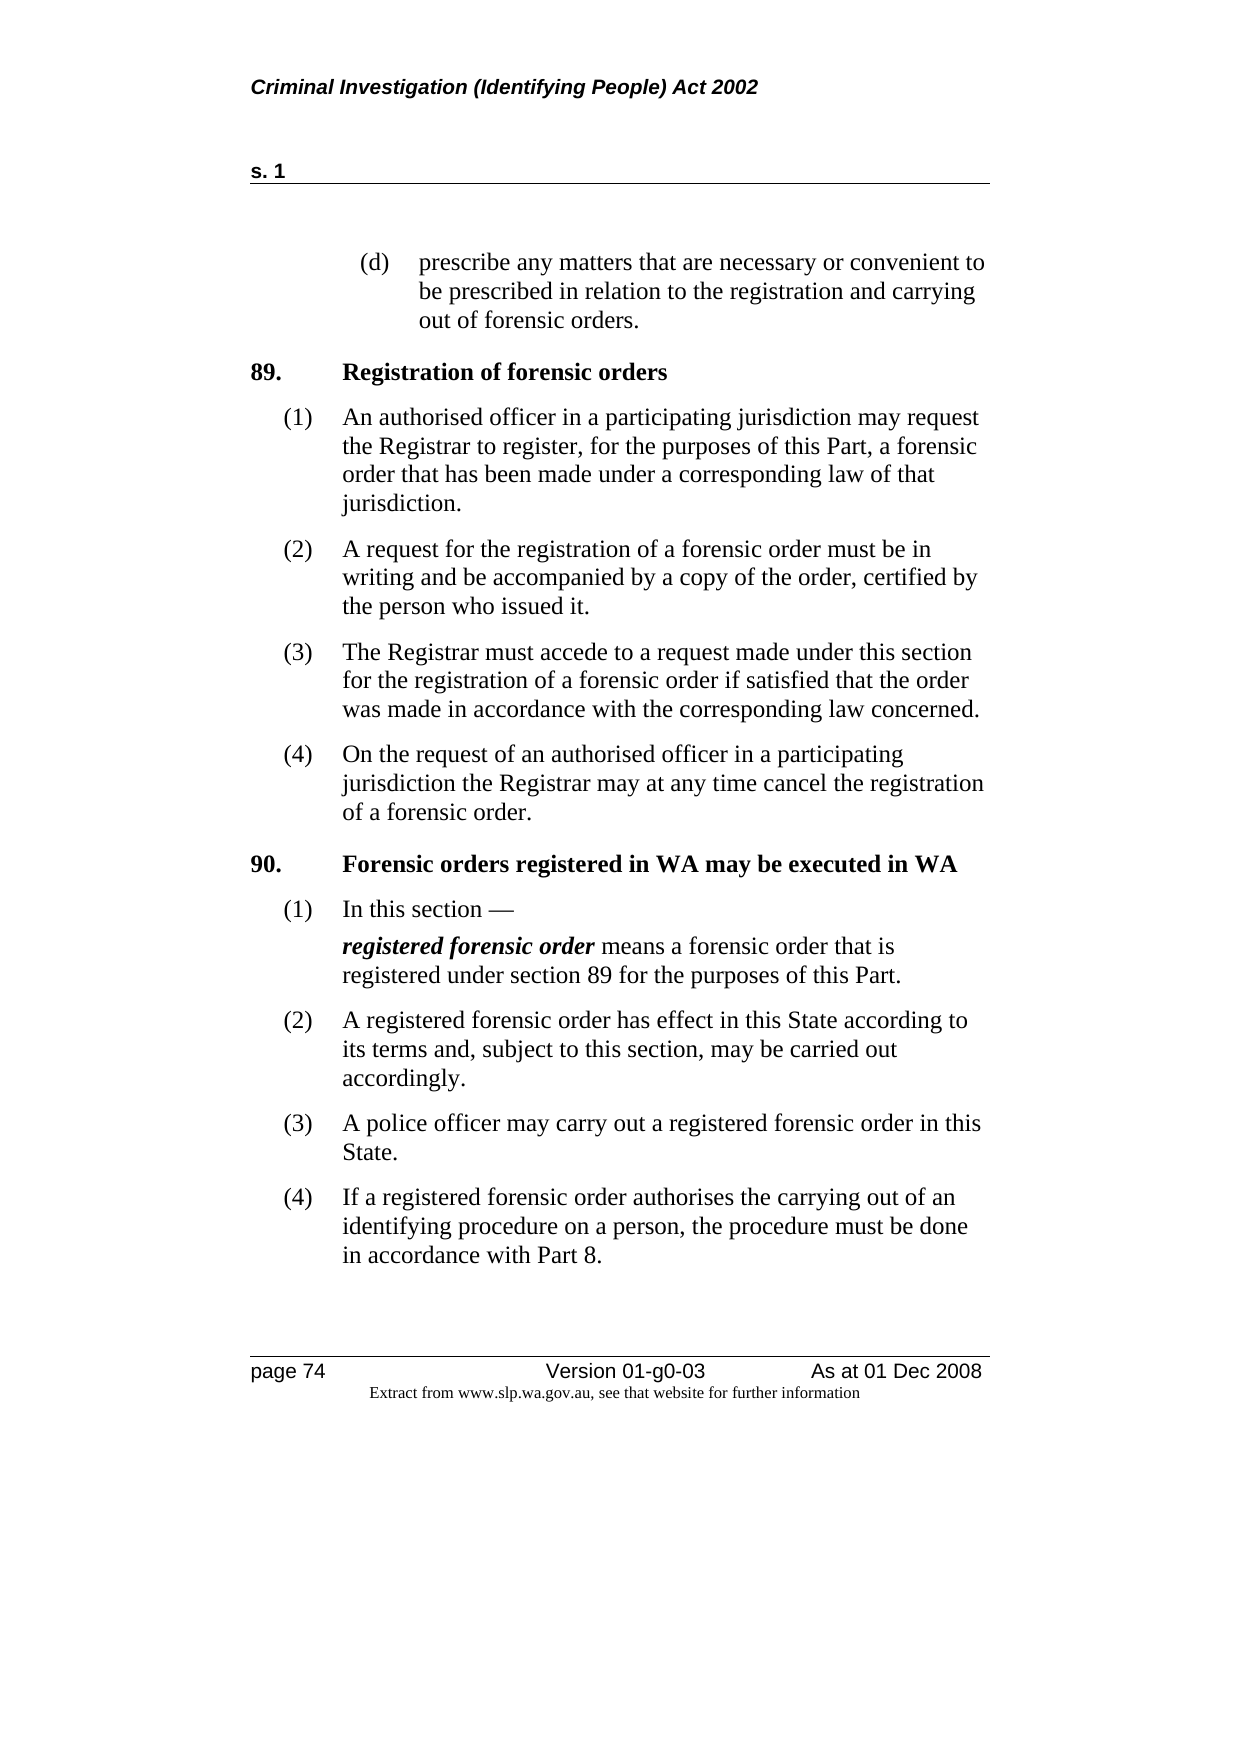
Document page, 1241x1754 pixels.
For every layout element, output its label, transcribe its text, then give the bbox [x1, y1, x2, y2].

subtitle 90. Forensic orders registered in WA may be executed in WA [250, 849, 990, 877]
text (d) prescribe any matters that are necessary or convenient to be prescribed in relation to the registration and carrying out of forensic orders. [250, 247, 990, 334]
text (1) An authorised officer in a participating jurisdiction may request the Registrar to register, for the purposes of this Part, a forensic order that has been made under a corresponding law of that jurisdiction. [250, 402, 990, 517]
text (4) If a registered forensic order authorises the carrying out of an identifying procedure on a person, the procedure must be done in accordance with Part 8. [250, 1182, 990, 1269]
text (3) A police officer may carry out a registered forensic order in this State. [250, 1108, 990, 1166]
text (2) A request for the registration of a forensic order must be in writing and be accompanied by a copy of the order, certified by the person who issued it. [250, 534, 990, 620]
subtitle 89. Registration of forensic orders [250, 357, 990, 385]
text (2) A registered forensic order has effect in this State according to its terms and, subject to this section, may be carried out accordingly. [250, 1005, 990, 1092]
text (4) On the request of an authorised officer in a participating jurisdiction the Registrar may at any time cancel the registration of a forensic order. [250, 739, 990, 826]
text (3) The Registrar must accede to a request made under this section for the registration of a forensic order if satisfied that the order was made in accordance with the corresponding law concerned. [250, 637, 990, 723]
text (1) In this section — [250, 894, 990, 923]
text registered forensic order means a forensic order that is registered under section 89 for the purposes of this Part. [250, 931, 990, 989]
